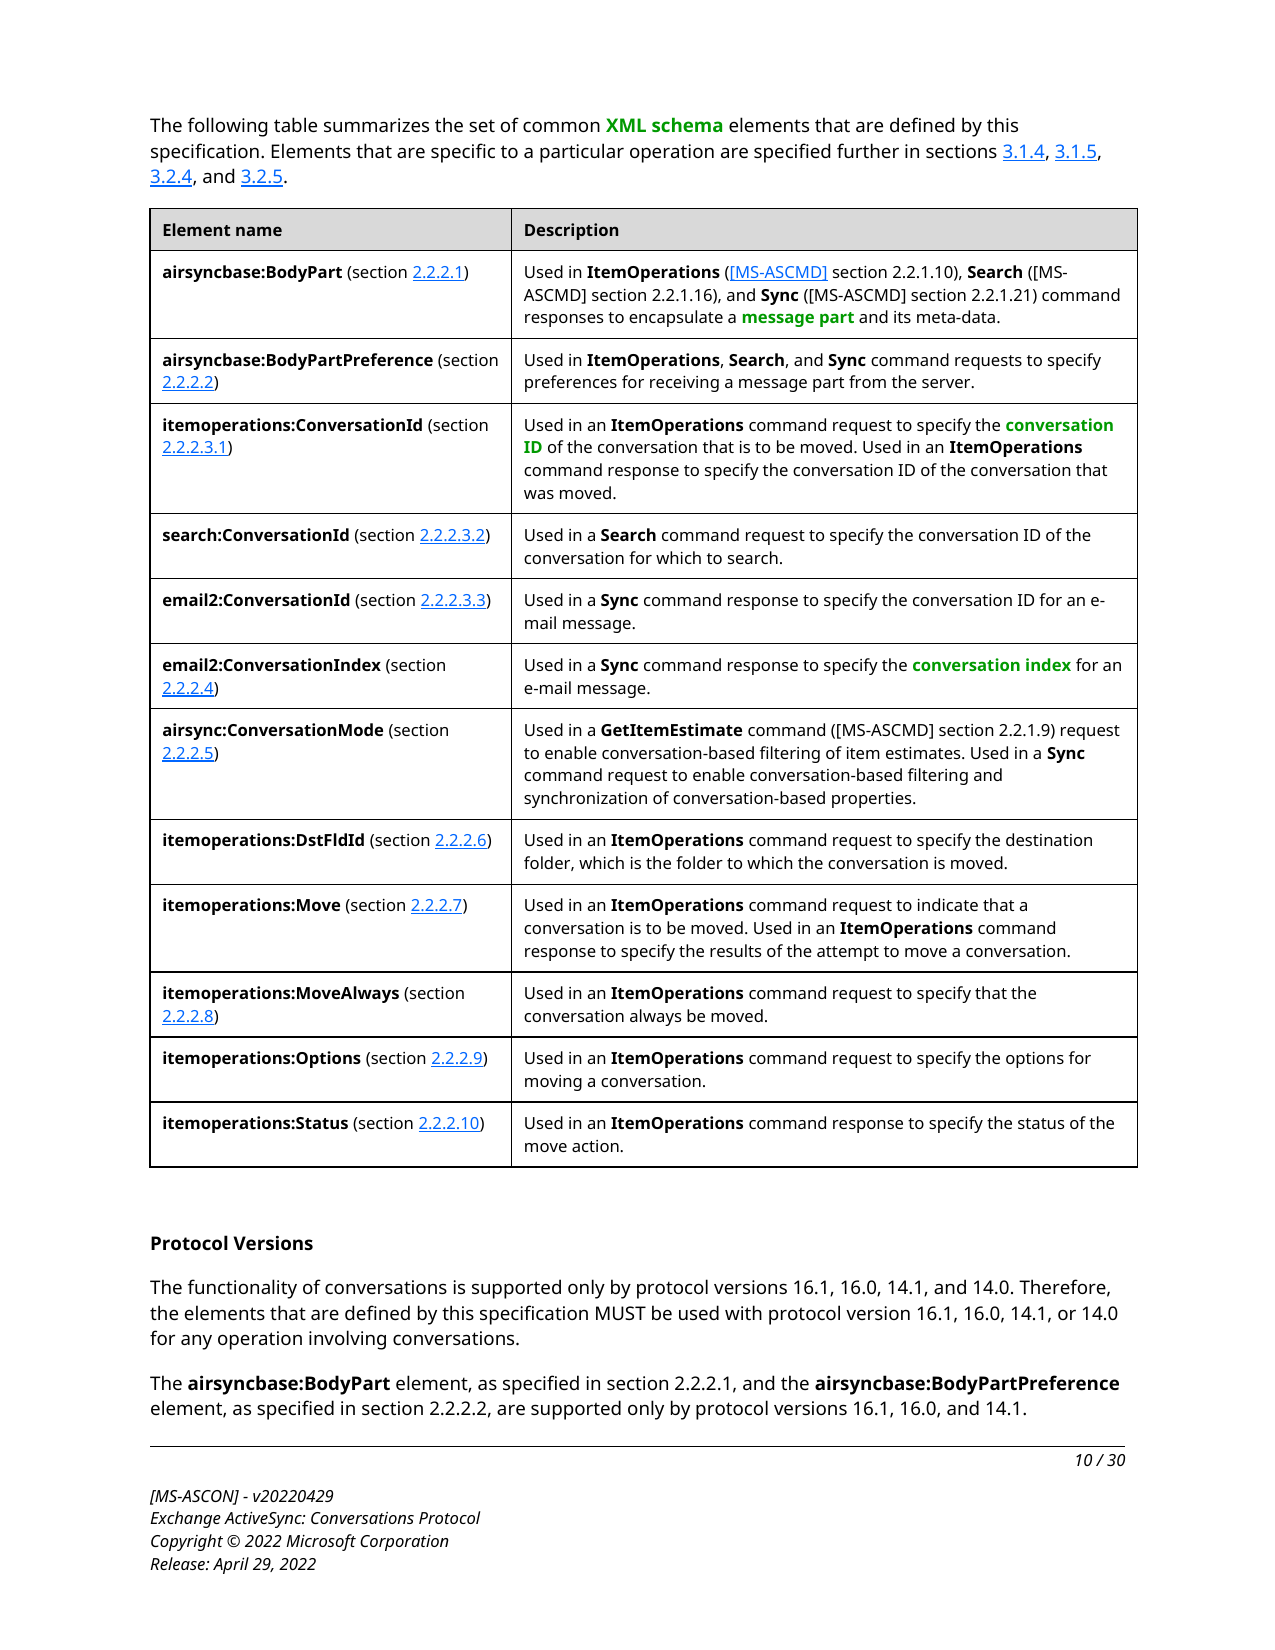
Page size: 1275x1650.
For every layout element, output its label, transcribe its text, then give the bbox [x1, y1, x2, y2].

table_cell itemoperations:ConversationId (section 2.2.2.3.1) [151, 404, 511, 513]
table_cell airsyncbase:BodyPartPreference (section 2.2.2.2) [151, 339, 511, 403]
table_cell itemoperations:DstFldId (section 2.2.2.6) [151, 820, 511, 884]
table_cell Used in an ItemOperations command request to specify the conversation ID of the conversation that is to be moved. Used in an ItemOperations command response to specify the conversation ID of the conversation that was moved. [512, 404, 1137, 513]
table_cell itemoperations:Options (section 2.2.2.9) [151, 1038, 511, 1101]
table_cell airsyncbase:BodyPart (section 2.2.2.1) [151, 251, 511, 338]
table_cell Used in a Sync command response to specify the conversation index for an e-mail message. [512, 644, 1137, 708]
text The functionality of conversations is supported only by protocol versions 16.1, 16.0, 14.1, and 14.0. Therefore, the elements that are defined by this specification MUST be used with protocol version 16.1, 16.0, 14.1, or 14.0 for any operation involving conversations. [150, 1275, 1125, 1351]
table_cell Used in an ItemOperations command response to specify the status of the move action. [512, 1103, 1137, 1166]
text Protocol Versions [150, 1230, 1125, 1256]
table_cell itemoperations:MoveAlways (section 2.2.2.8) [151, 973, 511, 1036]
table_header Element name [151, 209, 511, 250]
table_cell Used in an ItemOperations command request to specify that the conversation always be moved. [512, 973, 1137, 1036]
table_cell Used in a GetItemEstimate command ([MS-ASCMD] section 2.2.1.9) request to enable conversation-based filtering of item estimates. Used in a Sync command request to enable conversation-based filtering and synchronization of conversation-based properties. [512, 709, 1137, 819]
table_cell itemoperations:Status (section 2.2.2.10) [151, 1103, 511, 1166]
table_header Description [512, 209, 1137, 250]
table_cell search:ConversationId (section 2.2.2.3.2) [151, 514, 511, 578]
text The airsyncbase:BodyPart element, as specified in section 2.2.2.1, and the airsyncbase:BodyPartPreference element, as specified in section 2.2.2.2, are supported only by protocol versions 16.1, 16.0, and 14.1. [150, 1370, 1125, 1421]
table_cell itemoperations:Move (section 2.2.2.7) [151, 885, 511, 971]
table_cell email2:ConversationId (section 2.2.2.3.3) [151, 579, 511, 643]
table_cell Used in a Sync command response to specify the conversation ID for an e-mail message. [512, 579, 1137, 643]
table_cell Used in an ItemOperations command request to indicate that a conversation is to be moved. Used in an ItemOperations command response to specify the results of the attempt to move a conversation. [512, 885, 1137, 971]
table_cell Used in a Search command request to specify the conversation ID of the conversation for which to search. [512, 514, 1137, 578]
table_cell Used in ItemOperations, Search, and Sync command requests to specify preferences for receiving a message part from the server. [512, 339, 1137, 403]
table_cell Used in an ItemOperations command request to specify the destination folder, which is the folder to which the conversation is moved. [512, 820, 1137, 884]
table_cell email2:ConversationIndex (section 2.2.2.4) [151, 644, 511, 708]
text The following table summarizes the set of common XML schema elements that are defined by this specification. Elements that are specific to a particular operation are specified further in sections 3.1.4, 3.1.5, 3.2.4, and 3.2.5. [150, 112, 1125, 189]
table_cell airsync:ConversationMode (section 2.2.2.5) [151, 709, 511, 819]
table_cell Used in ItemOperations ([MS-ASCMD] section 2.2.1.10), Search ([MS-ASCMD] section 2.2.1.16), and Sync ([MS-ASCMD] section 2.2.1.21) command responses to encapsulate a message part and its meta-data. [512, 251, 1137, 338]
table_cell Used in an ItemOperations command request to specify the options for moving a conversation. [512, 1038, 1137, 1101]
